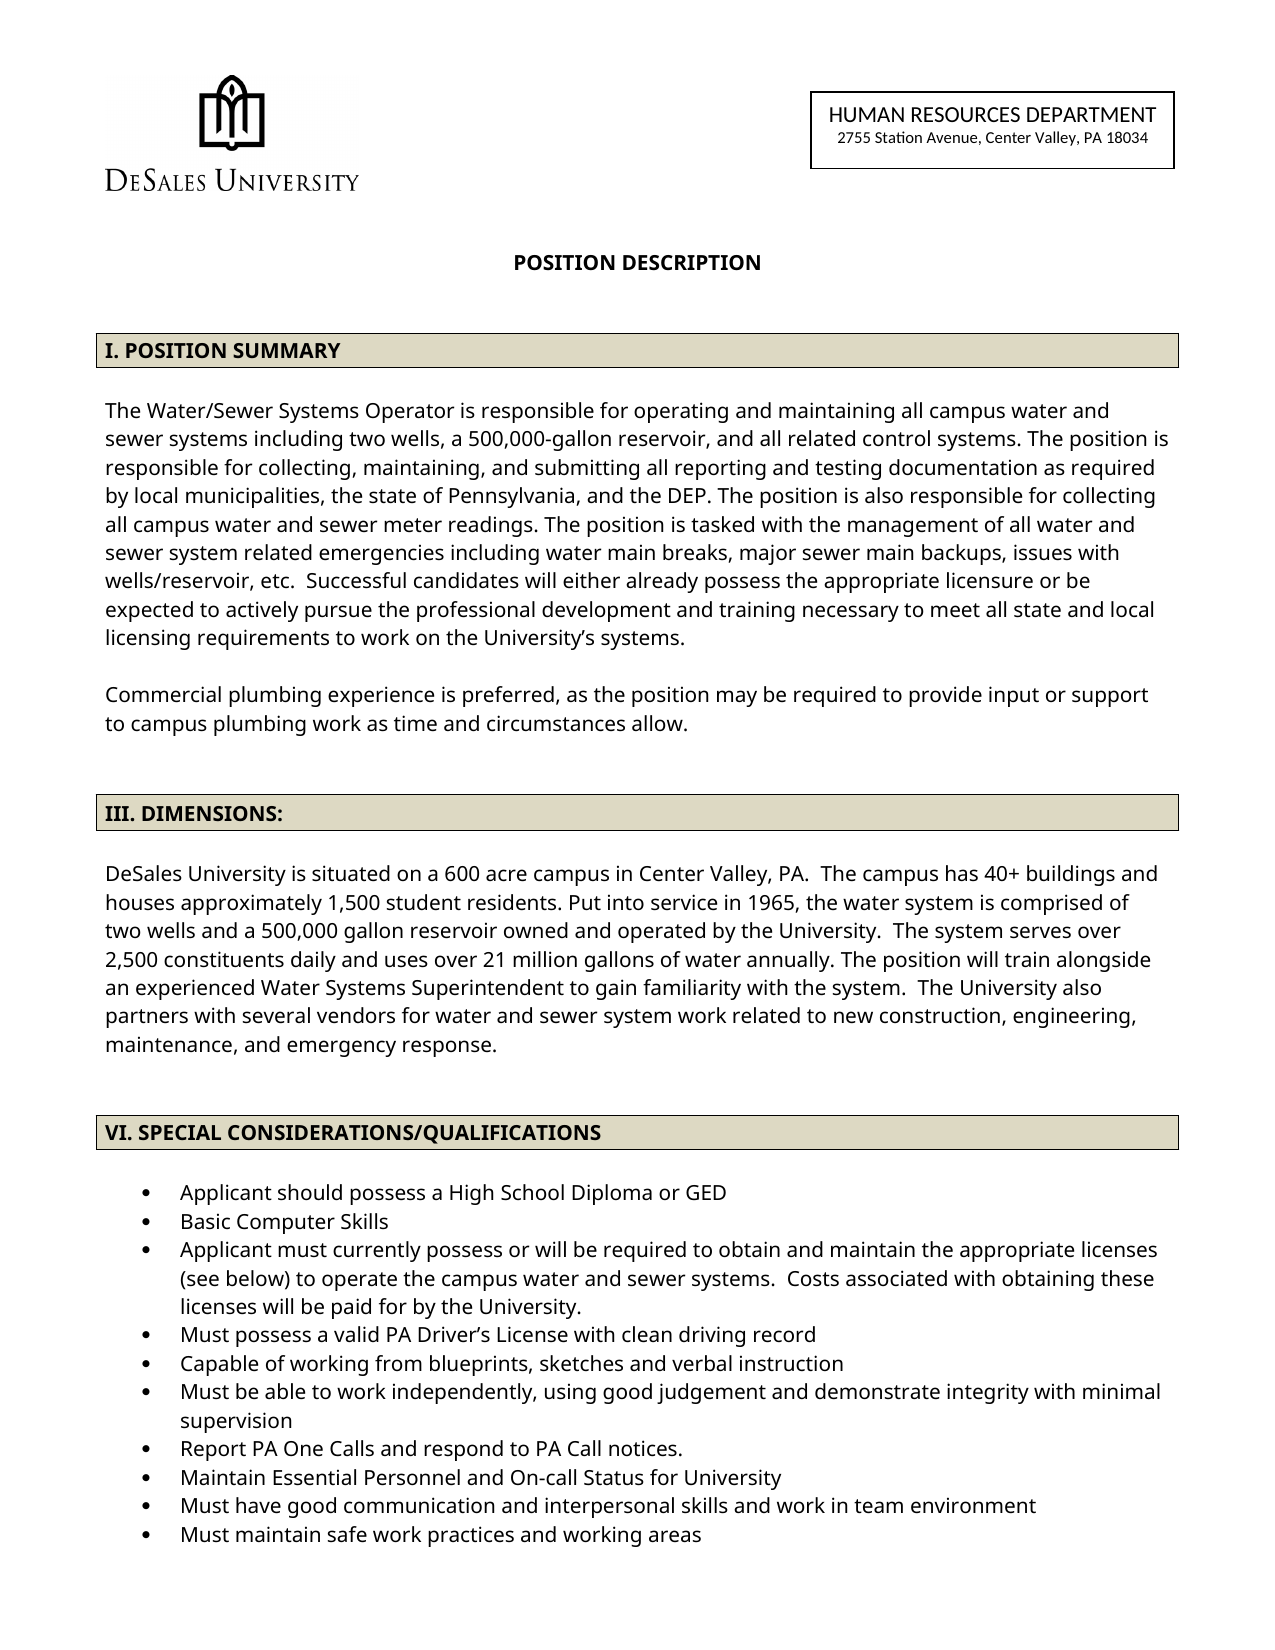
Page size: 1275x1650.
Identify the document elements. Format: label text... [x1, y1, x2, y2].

list Capable of working from blueprints, sketches and verbal instruction [142, 1349, 1170, 1377]
list Maintain Essential Personnel and On-call Status for University [142, 1463, 1170, 1491]
text The Water/Sewer Systems Operator is responsible for operating and maintaining all campus water and sewer systems including two wells, a 500,000-gallon reservoir, and all related control systems. The position is responsible for collecting, maintaining, and submitting all reporting and testing documentation as required by local municipalities, the state of Pennsylvania, and the DEP. The position is also responsible for collecting all campus water and sewer meter readings. The position is tasked with the management of all water and sewer system related emergencies including water main breaks, major sewer main backups, issues with wells/reservoir, etc. Successful candidates will either already possess the appropriate licensure or be expected to actively pursue the professional development and training necessary to meet all state and local licensing requirements to work on the University’s systems. [105, 396, 1170, 652]
text POSITION DESCRIPTION [105, 248, 1170, 276]
list Must possess a valid PA Driver’s License with clean driving record [142, 1321, 1170, 1349]
list Must have good communication and interpersonal skills and work in team environment [142, 1491, 1170, 1520]
text VI. SPECIAL CONSIDERATIONS/QUALIFICATIONS [97, 1116, 1178, 1149]
list Applicant should possess a High School Diploma or GED [142, 1178, 1170, 1207]
picture [105, 75, 359, 191]
text DeSales University is situated on a 600 acre campus in Center Valley, PA. The campus has 40+ buildings and houses approximately 1,500 student residents. Put into service in 1965, the water system is comprised of two wells and a 500,000 gallon reservoir owned and operated by the University. The system serves over 2,500 constituents daily and uses over 21 million gallons of water annually. The position will train alongside an experienced Water Systems Superintendent to gain familiarity with the system. The University also partners with several vendors for water and sewer system work related to new construction, engineering, maintenance, and emergency response. [105, 859, 1170, 1058]
text III. DIMENSIONS: [97, 795, 1178, 830]
list Must be able to work independently, using good judgement and demonstrate integrity with minimal supervision [142, 1377, 1170, 1434]
list Basic Computer Skills [142, 1207, 1170, 1235]
list Applicant must currently possess or will be required to obtain and maintain the appropriate licenses (see below) to operate the campus water and sewer systems. Costs associated with obtaining these licenses will be paid for by the University. [142, 1235, 1170, 1321]
text Commercial plumbing experience is preferred, as the position may be required to provide input or support to campus plumbing work as time and circumstances allow. [105, 680, 1170, 737]
list Must maintain safe work practices and working areas [142, 1520, 1170, 1548]
text I. POSITION SUMMARY [97, 334, 1178, 367]
list Report PA One Calls and respond to PA Call notices. [142, 1434, 1170, 1463]
